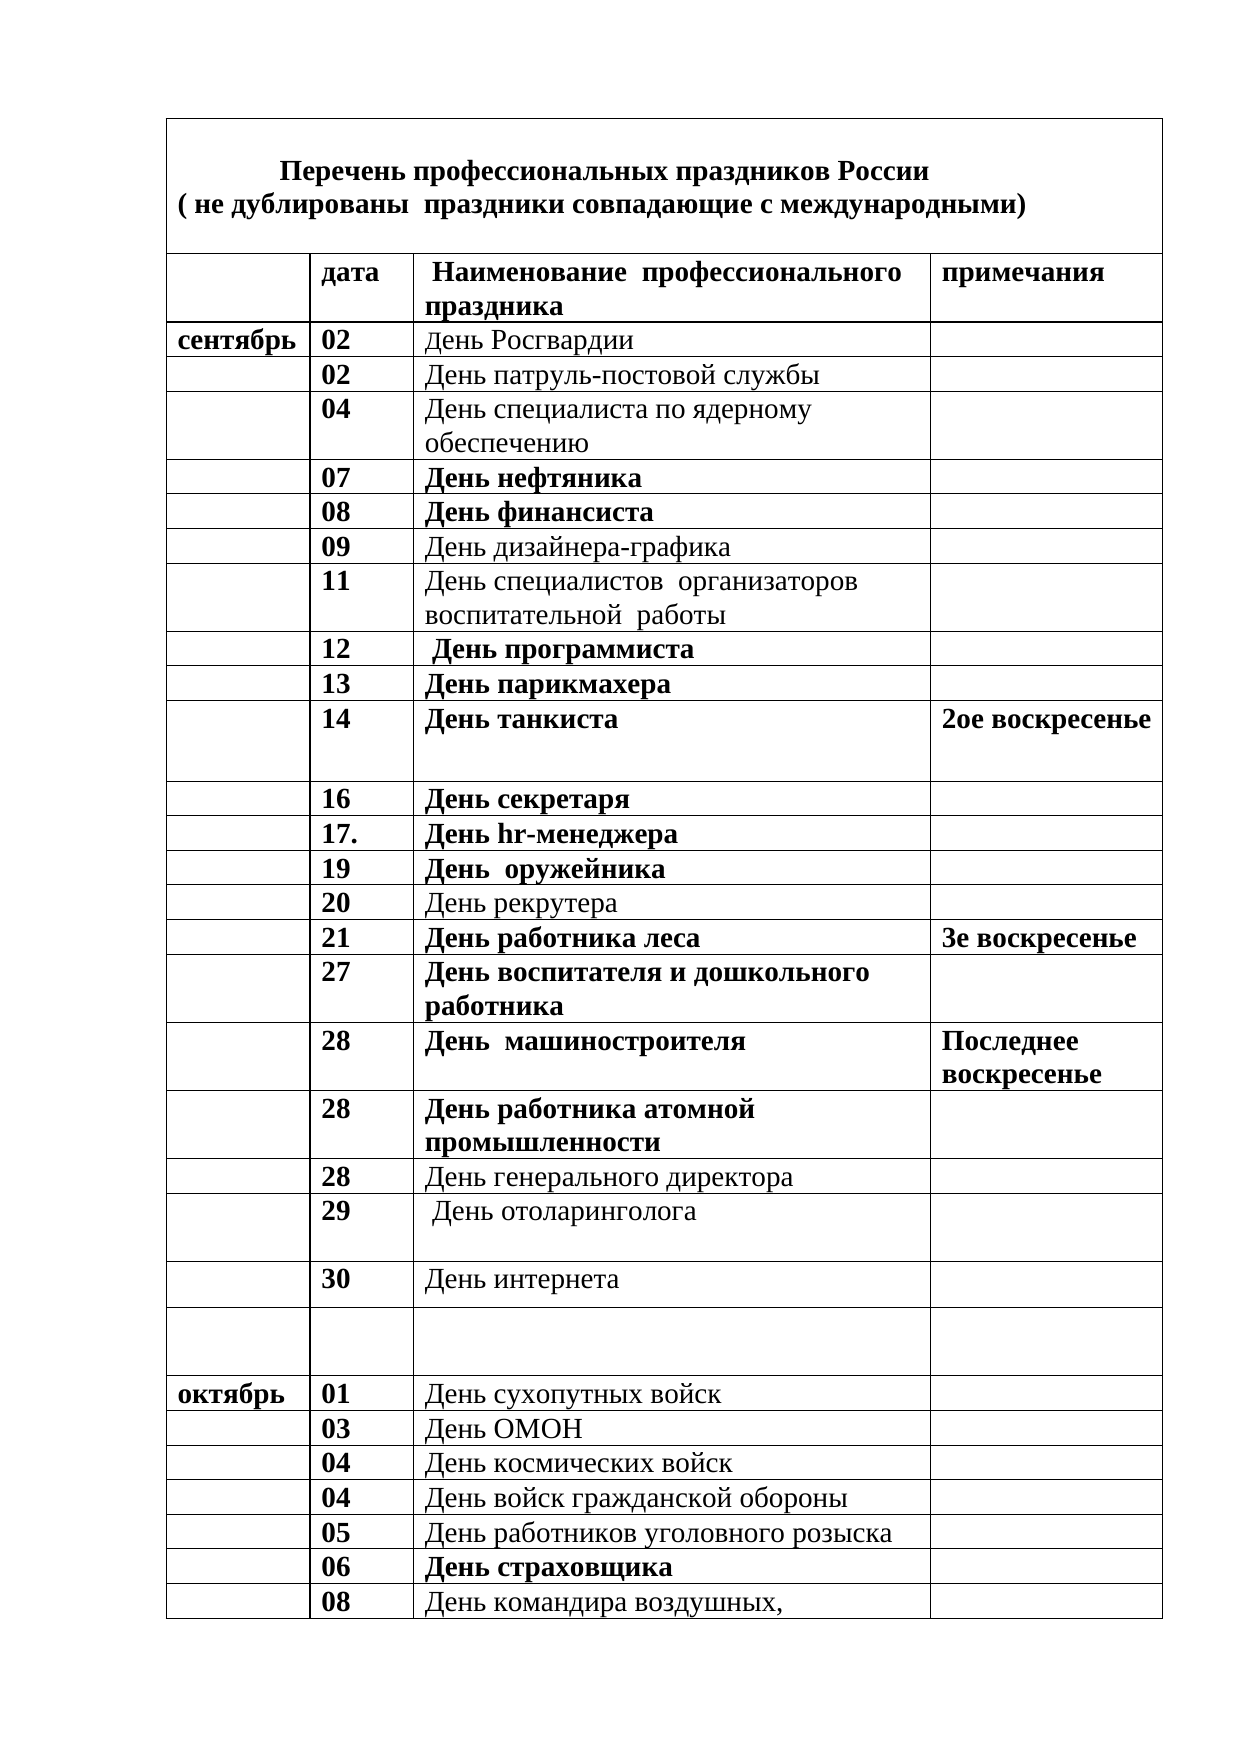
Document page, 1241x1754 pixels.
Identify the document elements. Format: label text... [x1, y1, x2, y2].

table_cell День интернета [414, 1262, 930, 1307]
table_cell День парикмахера [414, 666, 930, 700]
table_cell примечания [931, 254, 1162, 321]
table_cell День работника атомной промышленности [414, 1091, 930, 1158]
table_cell День космических войск [414, 1446, 930, 1479]
table_cell 02 [311, 323, 413, 356]
table_cell 20 [311, 885, 413, 919]
table_cell [167, 816, 309, 850]
table_cell 02 [311, 357, 413, 391]
table_cell [167, 632, 309, 665]
table_cell 29 [311, 1194, 413, 1261]
table_cell [167, 357, 309, 391]
table_cell День сухопутных войск [414, 1376, 930, 1410]
table_cell [931, 1159, 1162, 1192]
table_cell 03 [311, 1411, 413, 1444]
table_cell [167, 955, 309, 1022]
table_cell [931, 782, 1162, 815]
table_cell Наименование профессионального праздника [414, 254, 930, 321]
table_cell [167, 1262, 309, 1307]
table_cell [931, 955, 1162, 1022]
table_cell 01 [311, 1376, 413, 1410]
table_cell [167, 1446, 309, 1479]
table_cell [931, 1549, 1162, 1583]
table_cell День отоларинголога [414, 1194, 930, 1261]
table_cell День специалистов организаторов воспитательной работы [414, 564, 930, 631]
table_cell 09 [311, 529, 413, 562]
table_cell [931, 632, 1162, 665]
table_cell 08 [311, 494, 413, 528]
table_cell День секретаря [414, 782, 930, 815]
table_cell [414, 1584, 930, 1617]
table_cell [167, 851, 309, 884]
table_cell [167, 1549, 309, 1583]
table_cell [931, 885, 1162, 919]
table_cell 05 [311, 1515, 413, 1548]
table_cell 27 [311, 955, 413, 1022]
table_cell 04 [311, 1480, 413, 1514]
table_cell [167, 1091, 309, 1158]
table_cell День дизайнера-графика [414, 529, 930, 562]
table_cell [167, 1584, 309, 1617]
table_cell 28 [311, 1159, 413, 1192]
table_cell День программиста [414, 632, 930, 665]
table_cell [931, 323, 1162, 356]
table_cell [931, 460, 1162, 493]
table_cell 08 [311, 1584, 413, 1617]
table_cell [931, 1308, 1162, 1375]
table_cell 28 [311, 1023, 413, 1090]
table_cell [931, 1262, 1162, 1307]
table_cell 2ое воскресенье [931, 701, 1162, 781]
table_cell [167, 494, 309, 528]
table_cell 21 [311, 920, 413, 953]
table_cell [931, 494, 1162, 528]
table_cell Последнее воскресенье [931, 1023, 1162, 1090]
table_cell День машиностроителя [414, 1023, 930, 1090]
table_cell День ОМОН [414, 1411, 930, 1444]
table_cell [167, 1515, 309, 1548]
table_cell [931, 564, 1162, 631]
table_cell День патруль-постовой службы [414, 357, 930, 391]
table_cell [931, 1584, 1162, 1617]
table_cell 04 [311, 392, 413, 459]
table_cell 06 [311, 1549, 413, 1583]
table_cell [167, 119, 1162, 253]
table_cell [167, 1308, 309, 1375]
table_cell дата [311, 254, 413, 321]
table_cell [931, 816, 1162, 850]
table_cell [414, 1308, 930, 1375]
table_cell 13 [311, 666, 413, 700]
table_cell [311, 1308, 413, 1375]
table_cell [167, 1194, 309, 1261]
table_cell День финансиста [414, 494, 930, 528]
table_cell 3е воскресенье [931, 920, 1162, 953]
table_cell 11 [311, 564, 413, 631]
table_cell [167, 920, 309, 953]
table_cell 14 [311, 701, 413, 781]
table_cell [167, 1159, 309, 1192]
table_cell День рекрутера [414, 885, 930, 919]
table_cell День Росгвардии [414, 323, 930, 356]
table_cell День оружейника [414, 851, 930, 884]
table_cell День hr-менеджера [414, 816, 930, 850]
table_cell [167, 885, 309, 919]
table_cell 30 [311, 1262, 413, 1307]
table_cell октябрь [167, 1376, 309, 1410]
table_cell 16 [311, 782, 413, 815]
table_cell 07 [311, 460, 413, 493]
table_cell [167, 1480, 309, 1514]
table_cell День воспитателя и дошкольного работника [414, 955, 930, 1022]
table_cell [931, 1480, 1162, 1514]
table_cell [167, 564, 309, 631]
table_cell 17. [311, 816, 413, 850]
table_cell [167, 1411, 309, 1444]
table_cell [167, 782, 309, 815]
table_cell [167, 1023, 309, 1090]
table_cell 12 [311, 632, 413, 665]
table_cell [167, 701, 309, 781]
table_cell [931, 1411, 1162, 1444]
table_cell День нефтяника [414, 460, 930, 493]
table_cell День специалиста по ядерному обеспечению [414, 392, 930, 459]
table_cell [931, 1194, 1162, 1261]
table_cell [931, 1515, 1162, 1548]
table_cell День генерального директора [414, 1159, 930, 1192]
table_cell [167, 460, 309, 493]
table_cell [167, 529, 309, 562]
table_cell [931, 1091, 1162, 1158]
table_cell 28 [311, 1091, 413, 1158]
table_cell [931, 357, 1162, 391]
table_cell [167, 254, 309, 321]
table_cell День войск гражданской обороны [414, 1480, 930, 1514]
table_cell День танкиста [414, 701, 930, 781]
table_cell [931, 851, 1162, 884]
table_cell [931, 666, 1162, 700]
table_cell День работников уголовного розыска [414, 1515, 930, 1548]
table_cell 04 [311, 1446, 413, 1479]
table_cell День работника леса [414, 920, 930, 953]
table_cell [167, 666, 309, 700]
table_cell [167, 392, 309, 459]
table_cell [931, 1446, 1162, 1479]
table_cell День страховщика [414, 1549, 930, 1583]
table_cell [931, 1376, 1162, 1410]
table_cell сентябрь [167, 323, 309, 356]
table_cell [931, 392, 1162, 459]
table_cell [931, 529, 1162, 562]
table_cell 19 [311, 851, 413, 884]
